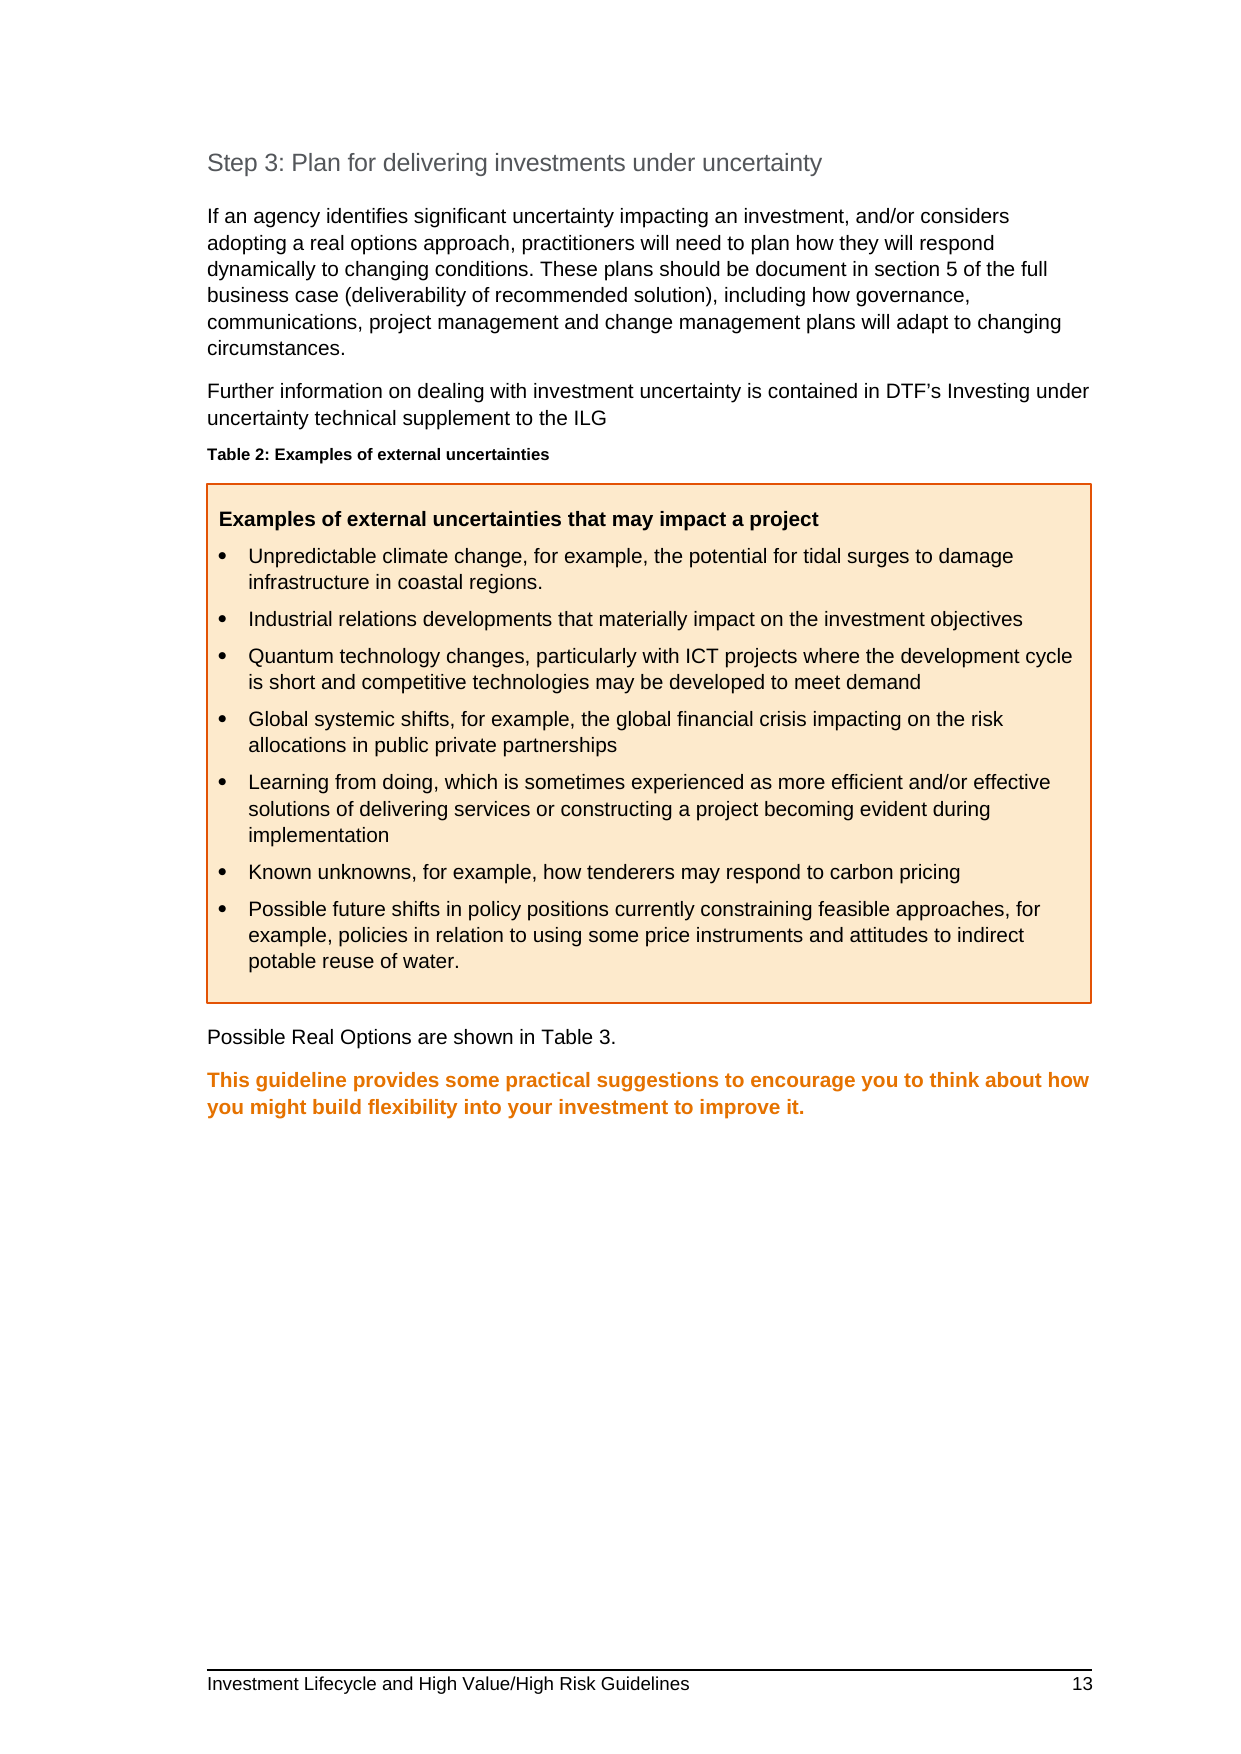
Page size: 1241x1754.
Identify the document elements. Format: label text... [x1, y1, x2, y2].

subtitle Step 3: Plan for delivering investments under uncertainty [207, 148, 1092, 176]
text Possible Real Options are shown in Table 3. [207, 1025, 1092, 1049]
text If an agency identifies significant uncertainty impacting an investment, and/or considers adopting a real options approach, practitioners will need to plan how they will respond dynamically to changing conditions. These plans should be document in section 5 of the full business case (deliverability of recommended solution), including how governance, communications, project management and change management plans will adapt to changing circumstances. [207, 204, 1092, 360]
text Further information on dealing with investment uncertainty is contained in DTF’s Investing under uncertainty technical supplement to the ILG [207, 379, 1092, 429]
text Table 2: Examples of external uncertainties [207, 444, 1092, 463]
text This guideline provides some practical suggestions to encourage you to think about how you might build flexibility into your investment to improve it. [207, 1068, 1092, 1118]
